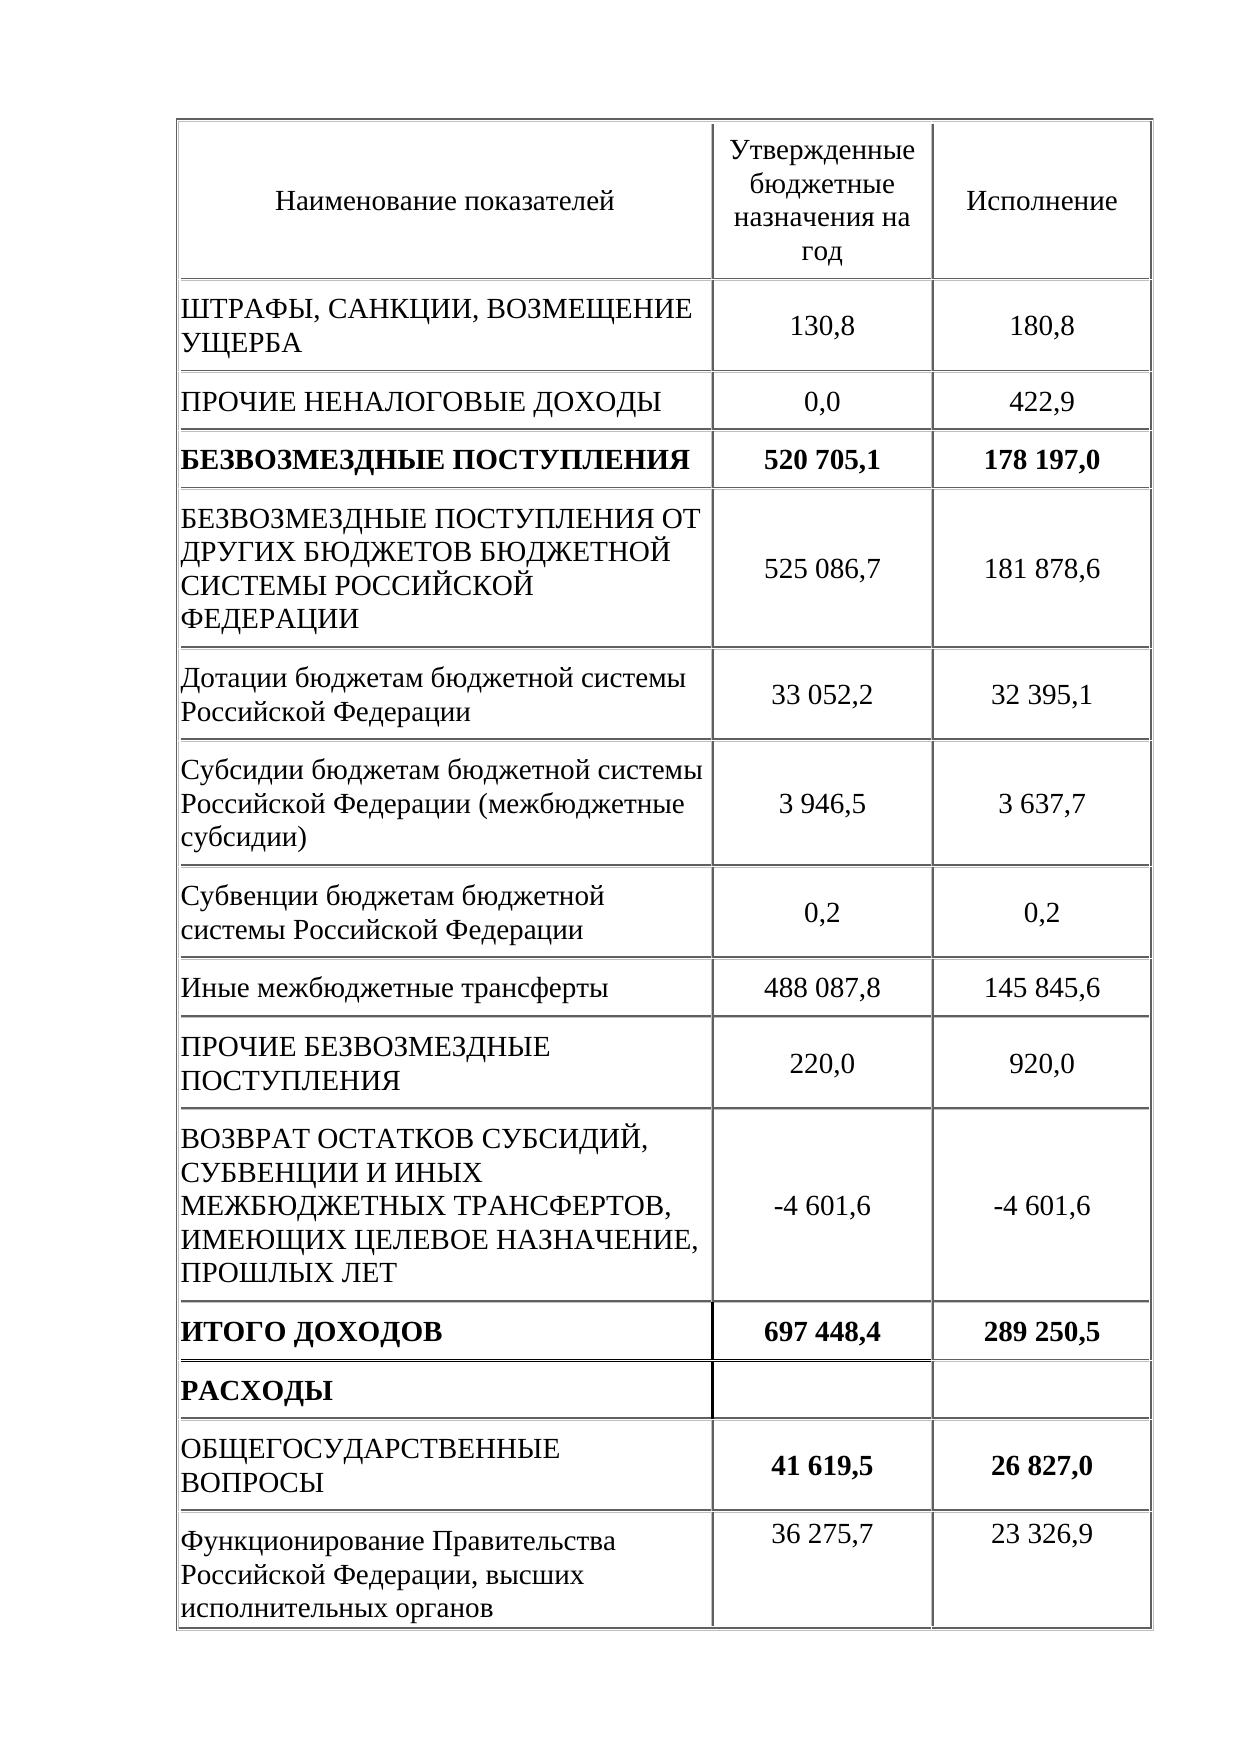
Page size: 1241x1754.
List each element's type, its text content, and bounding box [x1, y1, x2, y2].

table_cell 697 448,4 [714, 1303, 931, 1358]
table_cell -4 601,6 [714, 1110, 931, 1300]
table_header Наименование показателей [179, 122, 712, 277]
table_cell ПРОЧИЕ НЕНАЛОГОВЫЕ ДОХОДЫ [179, 370, 711, 428]
table_cell 488 087,8 [714, 960, 931, 1015]
table_cell 145 845,6 [934, 956, 1151, 1015]
table_cell 32 395,1 [934, 646, 1151, 738]
table_cell 26 827,0 [934, 1417, 1151, 1509]
table_cell [714, 1362, 931, 1417]
table_cell 178 197,0 [934, 428, 1151, 487]
table_cell [934, 1359, 1151, 1417]
table_cell 33 052,2 [714, 650, 931, 738]
table_cell Иные межбюджетные трансферты [179, 956, 711, 1015]
table_cell 0,2 [714, 868, 931, 956]
table_cell Субвенции бюджетам бюджетной системы Российской Федерации [179, 864, 711, 956]
table_cell Дотации бюджетам бюджетной системы Российской Федерации [179, 646, 711, 738]
table_cell 3 637,7 [934, 738, 1151, 864]
table_cell РАСХОДЫ [179, 1359, 711, 1417]
table_cell ПРОЧИЕ БЕЗВОЗМЕЗДНЫЕ ПОСТУПЛЕНИЯ [179, 1015, 711, 1107]
table_cell 920,0 [934, 1015, 1150, 1107]
table_cell 0,0 [714, 373, 931, 428]
table_cell Субсидии бюджетам бюджетной системы Российской Федерации (межбюджетные субсидии) [179, 738, 711, 864]
table_cell 180,8 [934, 278, 1151, 369]
table_cell 220,0 [714, 1018, 931, 1107]
table_header Утвержденные бюджетные назначения на год [712, 120, 932, 277]
table_cell ВОЗВРАТ ОСТАТКОВ СУБСИДИЙ, СУБВЕНЦИИ И ИНЫХ МЕЖБЮДЖЕТНЫХ ТРАНСФЕРТОВ, ИМЕЮЩИХ ЦЕЛЕВОЕ НАЗНАЧЕНИЕ, ПРОШЛЫХ ЛЕТ [179, 1107, 711, 1300]
table_cell 41 619,5 [714, 1421, 931, 1509]
table_cell 422,9 [934, 370, 1151, 428]
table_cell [179, 1509, 712, 1627]
table_cell 289 250,5 [934, 1300, 1150, 1358]
table_cell БЕЗВОЗМЕЗДНЫЕ ПОСТУПЛЕНИЯ ОТ ДРУГИХ БЮДЖЕТОВ БЮДЖЕТНОЙ СИСТЕМЫ РОССИЙСКОЙ ФЕДЕРАЦИИ [177, 487, 712, 646]
table_cell 0,2 [934, 864, 1151, 956]
table_cell 3 946,5 [714, 742, 931, 864]
table_cell ШТРАФЫ, САНКЦИИ, ВОЗМЕЩЕНИЕ УЩЕРБА [179, 278, 711, 369]
table_cell 36 275,7 [712, 1513, 932, 1627]
table_cell -4 601,6 [934, 1107, 1150, 1300]
table_cell 23 326,9 [932, 1509, 1151, 1627]
table_header Исполнение [932, 122, 1150, 277]
table_cell 525 086,7 [714, 490, 931, 646]
table_cell 181 878,6 [932, 487, 1152, 646]
table_cell ИТОГО ДОХОДОВ [179, 1300, 711, 1358]
table_cell 130,8 [714, 281, 931, 369]
table_cell ОБЩЕГОСУДАРСТВЕННЫЕ ВОПРОСЫ [179, 1417, 711, 1509]
table_cell БЕЗВОЗМЕЗДНЫЕ ПОСТУПЛЕНИЯ [179, 428, 711, 487]
table_cell 520 705,1 [714, 432, 931, 487]
